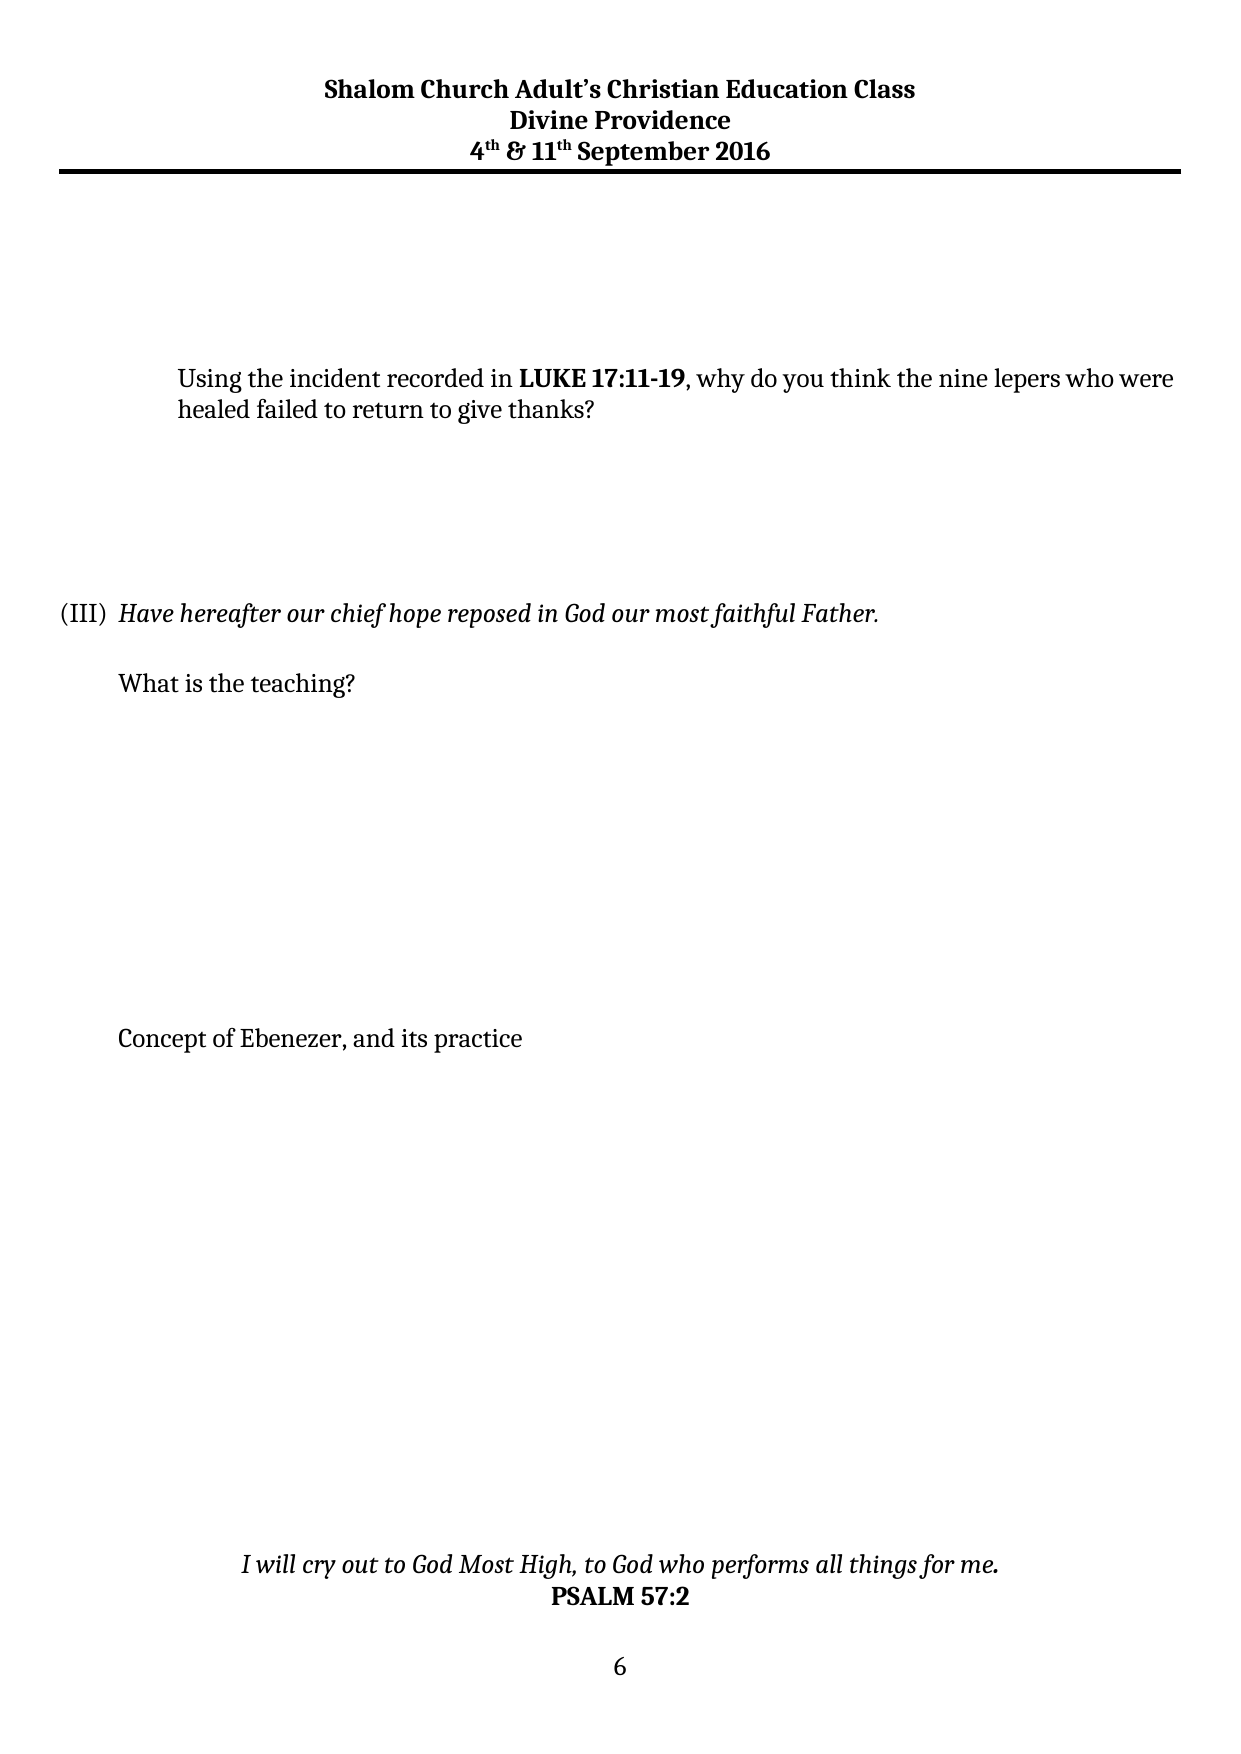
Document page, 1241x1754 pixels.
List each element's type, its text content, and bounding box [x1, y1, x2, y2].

text What is the teaching? [118, 664, 1181, 699]
text Concept of Ebenezer, and its practice [118, 1018, 1181, 1054]
text PSALM 57:2 [59, 1581, 1181, 1612]
text (III) Have hereafter our chief hope reposed in God our most faithful Father. [59, 593, 1181, 629]
text Using the incident recorded in LUKE 17:11-19, why do you think the nine lepers who were healed failed to return to give thanks? [177, 363, 1181, 426]
text I will cry out to God Most High, to God who performs all things for me. [59, 1549, 1181, 1581]
